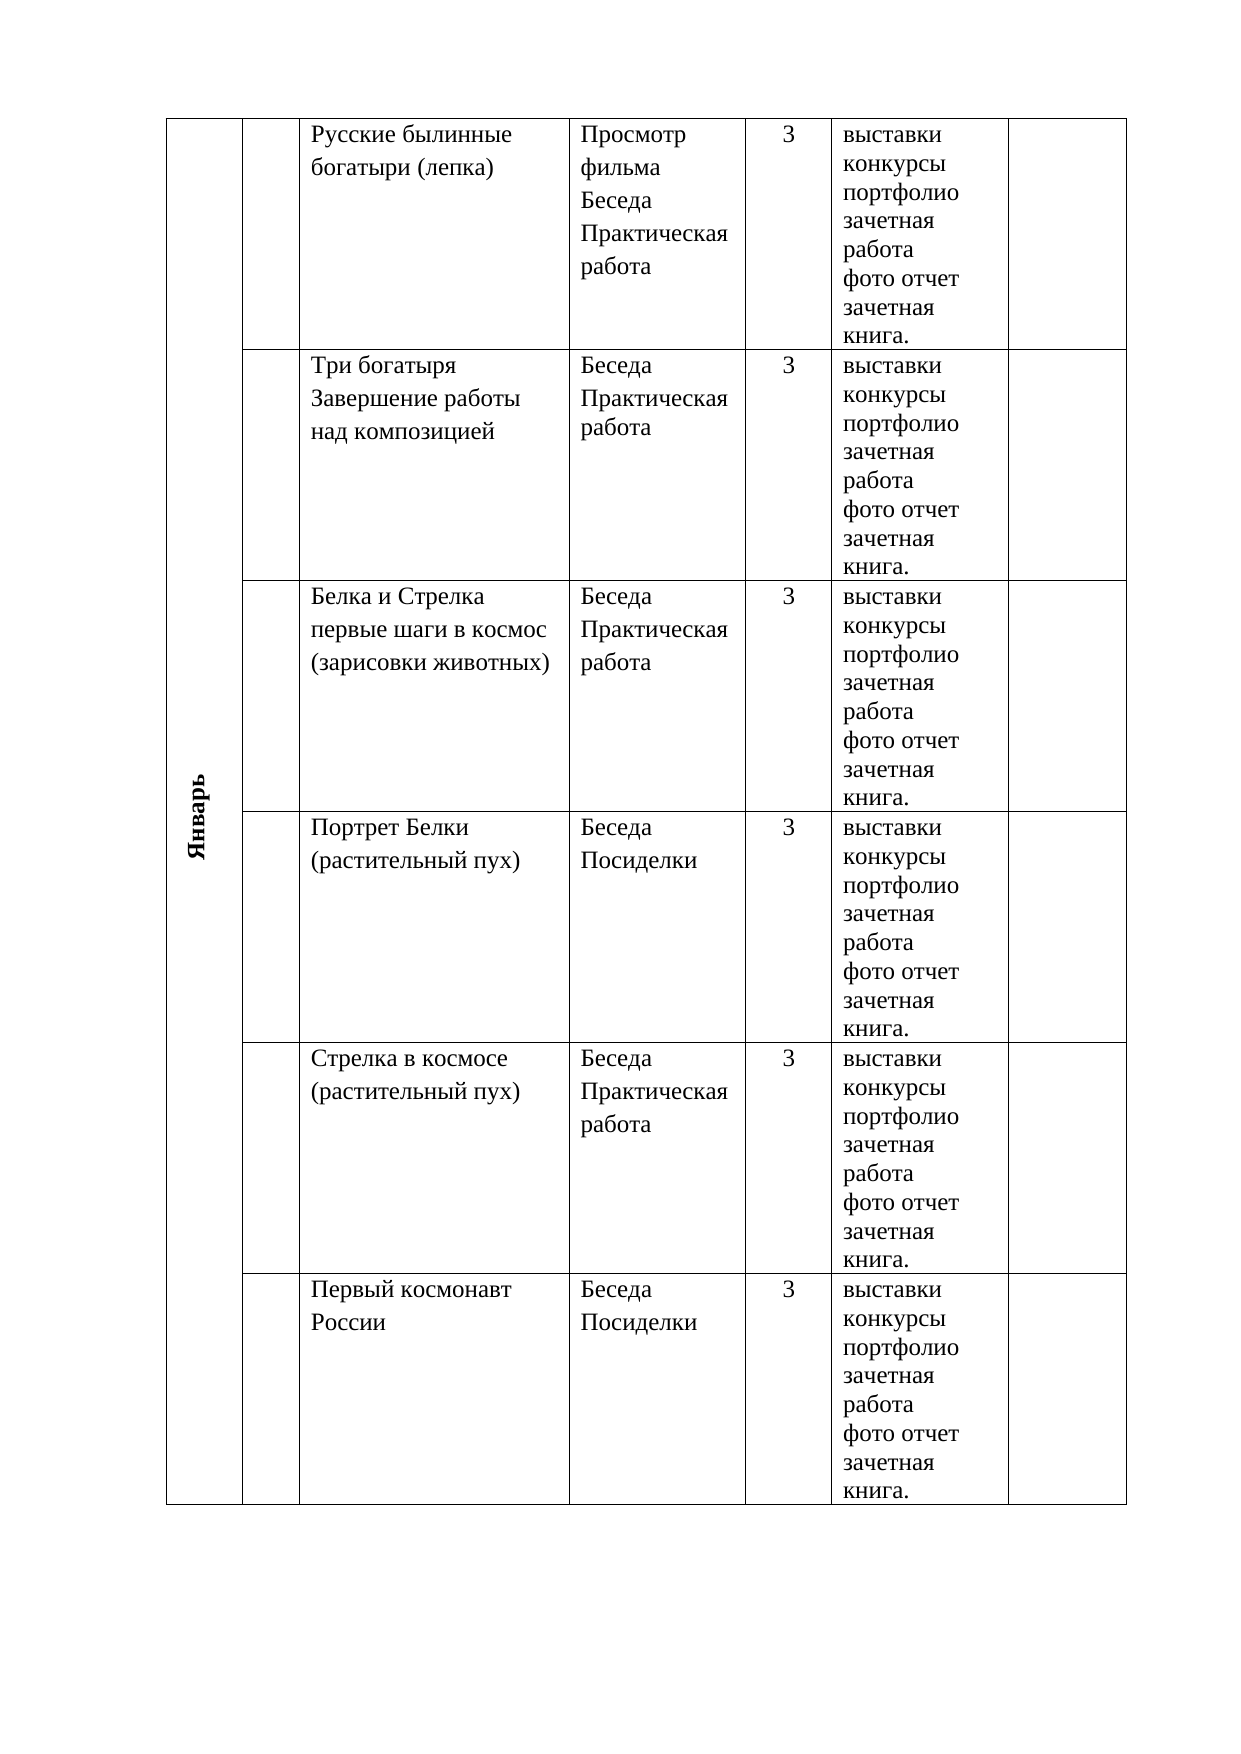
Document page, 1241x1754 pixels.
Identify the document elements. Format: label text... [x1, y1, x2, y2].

table_cell [243, 581, 299, 811]
table_cell 3 [746, 581, 831, 811]
table_cell [1009, 119, 1126, 349]
table_cell [1009, 581, 1126, 811]
table_cell 3 [746, 1274, 831, 1504]
table_cell Русские былинные богатыри (лепка) [300, 119, 569, 349]
table_cell Беседа Практическая работа [570, 1043, 745, 1273]
table_cell [243, 812, 299, 1042]
table_cell 3 [746, 812, 831, 1042]
table_cell 3 [746, 1043, 831, 1273]
table_cell Просмотр фильма Беседа Практическая работа [570, 119, 745, 349]
table_cell [1009, 812, 1126, 1042]
table_cell Беседа Практическая работа [570, 350, 745, 580]
table_cell Беседа Практическая работа [570, 581, 745, 811]
table_cell Белка и Стрелка первые шаги в космос (зарисовки животных) [300, 581, 569, 811]
table_cell [1009, 1274, 1126, 1504]
table_cell [1009, 350, 1126, 580]
table_cell Первый космонавт России [300, 1274, 569, 1504]
table_cell 3 [746, 119, 831, 349]
table_cell 3 [746, 350, 831, 580]
table_cell Портрет Белки (растительный пух) [300, 812, 569, 1042]
table_cell [243, 350, 299, 580]
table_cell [997, 1274, 1008, 1504]
table_cell Январь [167, 119, 242, 1504]
table_cell Беседа Посиделки [570, 1274, 745, 1504]
table_cell Беседа Посиделки [570, 812, 745, 1042]
table_cell Стрелка в космосе (растительный пух) [300, 1043, 569, 1273]
table_cell [243, 119, 299, 349]
table_cell [1009, 1043, 1126, 1273]
table_cell [243, 1274, 299, 1504]
table_cell [243, 1043, 299, 1273]
table_cell Три богатыря Завершение работы над композицией [300, 350, 569, 580]
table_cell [832, 1274, 843, 1504]
